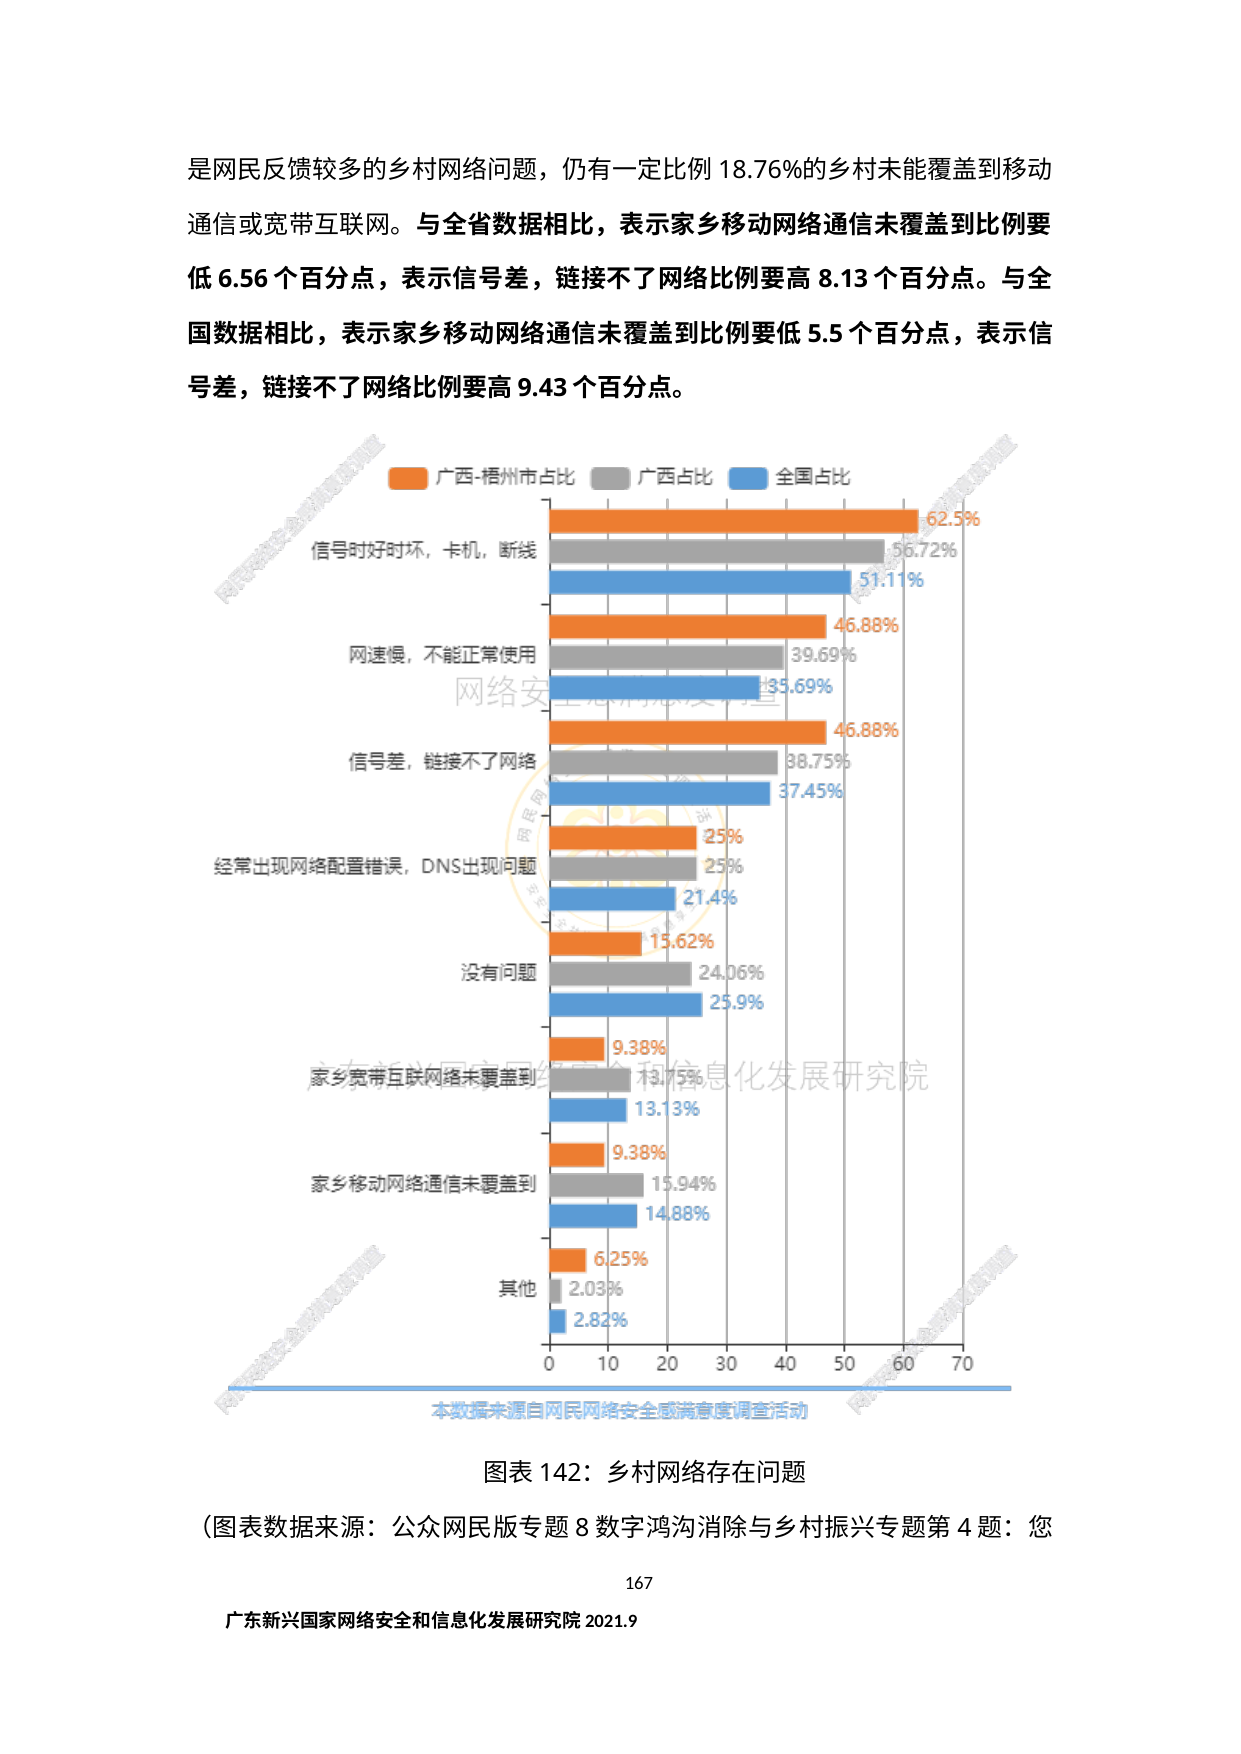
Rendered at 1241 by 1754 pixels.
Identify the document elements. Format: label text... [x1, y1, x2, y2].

text 图表142：乡村网络存在问题 [187, 1453, 1053, 1489]
picture [199, 421, 1041, 1438]
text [187, 1507, 1053, 1543]
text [187, 150, 1053, 404]
